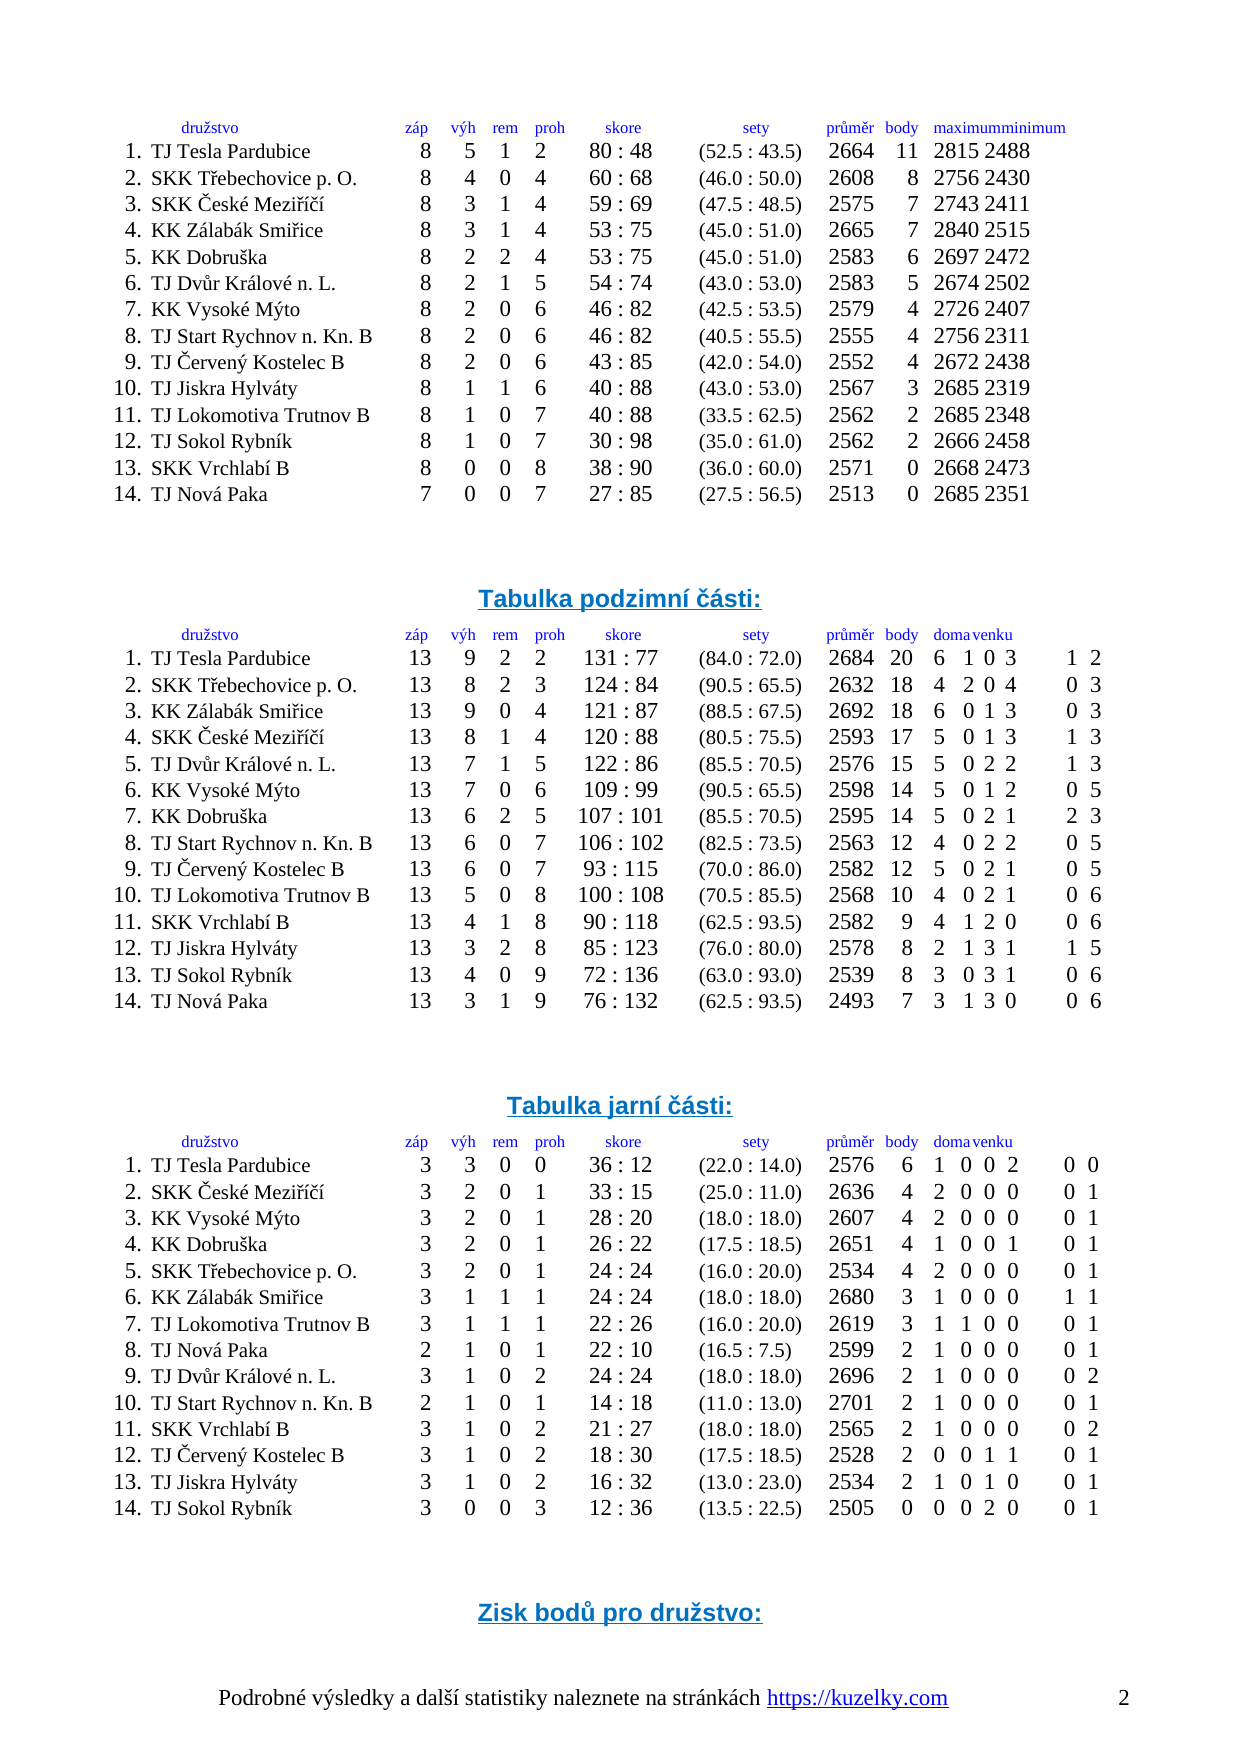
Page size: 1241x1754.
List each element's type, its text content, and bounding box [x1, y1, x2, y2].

text 8. TJ Start Rychnov n. Kn. B 8 2 0 6 46 : 82 (40.5 : 55.5) 2555 4 2756 2311 [106, 322, 1134, 348]
text Tabulka jarní části: [94, 1091, 1145, 1120]
text 14. TJ Nová Paka 13 3 1 9 76 : 132 (62.5 : 93.5) 2493 7 3 1 3 0 0 6 [106, 987, 1134, 1013]
text 4. KK Zálabák Smiřice 8 3 1 4 53 : 75 (45.0 : 51.0) 2665 7 2840 2515 [106, 216, 1134, 243]
text 14. TJ Sokol Rybník 3 0 0 3 12 : 36 (13.5 : 22.5) 2505 0 0 0 2 0 0 1 [106, 1494, 1134, 1520]
text družstvo záp výh rem proh skore sety průměr body doma venku [106, 625, 1134, 644]
text 6. KK Vysoké Mýto 13 7 0 6 109 : 99 (90.5 : 65.5) 2598 14 5 0 1 2 0 5 [106, 776, 1134, 802]
text 8. TJ Nová Paka 2 1 0 1 22 : 10 (16.5 : 7.5) 2599 2 1 0 0 0 0 1 [106, 1336, 1134, 1362]
text družstvo záp výh rem proh skore sety průměr body maximum minimum [106, 118, 1134, 137]
text 6. TJ Dvůr Králové n. L. 8 2 1 5 54 : 74 (43.0 : 53.0) 2583 5 2674 2502 [106, 269, 1134, 295]
text 9. TJ Červený Kostelec B 8 2 0 6 43 : 85 (42.0 : 54.0) 2552 4 2672 2438 [106, 348, 1134, 374]
text 4. KK Dobruška 3 2 0 1 26 : 22 (17.5 : 18.5) 2651 4 1 0 0 1 0 1 [106, 1231, 1134, 1257]
text Tabulka podzimní části: [94, 584, 1145, 613]
text 3. SKK České Meziříčí 8 3 1 4 59 : 69 (47.5 : 48.5) 2575 7 2743 2411 [106, 190, 1134, 216]
text 11. SKK Vrchlabí B 3 1 0 2 21 : 27 (18.0 : 18.0) 2565 2 1 0 0 0 0 2 [106, 1415, 1134, 1441]
text 10. TJ Lokomotiva Trutnov B 13 5 0 8 100 : 108 (70.5 : 85.5) 2568 10 4 0 2 1 0 6 [106, 882, 1134, 908]
text 11. SKK Vrchlabí B 13 4 1 8 90 : 118 (62.5 : 93.5) 2582 9 4 1 2 0 0 6 [106, 908, 1134, 934]
text družstvo záp výh rem proh skore sety průměr body doma venku [106, 1132, 1134, 1151]
text 10. TJ Jiskra Hylváty 8 1 1 6 40 : 88 (43.0 : 53.0) 2567 3 2685 2319 [106, 374, 1134, 401]
text 8. TJ Start Rychnov n. Kn. B 13 6 0 7 106 : 102 (82.5 : 73.5) 2563 12 4 0 2 2 0 5 [106, 829, 1134, 855]
text 2. SKK Třebechovice p. O. 8 4 0 4 60 : 68 (46.0 : 50.0) 2608 8 2756 2430 [106, 164, 1134, 190]
text 3. KK Zálabák Smiřice 13 9 0 4 121 : 87 (88.5 : 67.5) 2692 18 6 0 1 3 0 3 [106, 697, 1134, 723]
text 7. TJ Lokomotiva Trutnov B 3 1 1 1 22 : 26 (16.0 : 20.0) 2619 3 1 1 0 0 0 1 [106, 1309, 1134, 1336]
text 13. TJ Sokol Rybník 13 4 0 9 72 : 136 (63.0 : 93.0) 2539 8 3 0 3 1 0 6 [106, 961, 1134, 987]
text 3. KK Vysoké Mýto 3 2 0 1 28 : 20 (18.0 : 18.0) 2607 4 2 0 0 0 0 1 [106, 1204, 1134, 1231]
text 2. SKK České Meziříčí 3 2 0 1 33 : 15 (25.0 : 11.0) 2636 4 2 0 0 0 0 1 [106, 1178, 1134, 1204]
text 5. SKK Třebechovice p. O. 3 2 0 1 24 : 24 (16.0 : 20.0) 2534 4 2 0 0 0 0 1 [106, 1257, 1134, 1283]
text 2. SKK Třebechovice p. O. 13 8 2 3 124 : 84 (90.5 : 65.5) 2632 18 4 2 0 4 0 3 [106, 671, 1134, 697]
text 6. KK Zálabák Smiřice 3 1 1 1 24 : 24 (18.0 : 18.0) 2680 3 1 0 0 0 1 1 [106, 1283, 1134, 1309]
text 7. KK Dobruška 13 6 2 5 107 : 101 (85.5 : 70.5) 2595 14 5 0 2 1 2 3 [106, 802, 1134, 829]
text 4. SKK České Meziříčí 13 8 1 4 120 : 88 (80.5 : 75.5) 2593 17 5 0 1 3 1 3 [106, 723, 1134, 750]
text 10. TJ Start Rychnov n. Kn. B 2 1 0 1 14 : 18 (11.0 : 13.0) 2701 2 1 0 0 0 0 1 [106, 1389, 1134, 1415]
text 13. TJ Jiskra Hylváty 3 1 0 2 16 : 32 (13.0 : 23.0) 2534 2 1 0 1 0 0 1 [106, 1468, 1134, 1494]
text 14. TJ Nová Paka 7 0 0 7 27 : 85 (27.5 : 56.5) 2513 0 2685 2351 [106, 480, 1134, 506]
text 9. TJ Dvůr Králové n. L. 3 1 0 2 24 : 24 (18.0 : 18.0) 2696 2 1 0 0 0 0 2 [106, 1362, 1134, 1389]
text 12. TJ Červený Kostelec B 3 1 0 2 18 : 30 (17.5 : 18.5) 2528 2 0 0 1 1 0 1 [106, 1441, 1134, 1468]
text 12. TJ Sokol Rybník 8 1 0 7 30 : 98 (35.0 : 61.0) 2562 2 2666 2458 [106, 427, 1134, 453]
text 1. TJ Tesla Pardubice 13 9 2 2 131 : 77 (84.0 : 72.0) 2684 20 6 1 0 3 1 2 [106, 644, 1134, 671]
text 12. TJ Jiskra Hylváty 13 3 2 8 85 : 123 (76.0 : 80.0) 2578 8 2 1 3 1 1 5 [106, 934, 1134, 961]
text 11. TJ Lokomotiva Trutnov B 8 1 0 7 40 : 88 (33.5 : 62.5) 2562 2 2685 2348 [106, 401, 1134, 427]
text 13. SKK Vrchlabí B 8 0 0 8 38 : 90 (36.0 : 60.0) 2571 0 2668 2473 [106, 453, 1134, 480]
text 1. TJ Tesla Pardubice 8 5 1 2 80 : 48 (52.5 : 43.5) 2664 11 2815 2488 [106, 137, 1134, 164]
text 5. TJ Dvůr Králové n. L. 13 7 1 5 122 : 86 (85.5 : 70.5) 2576 15 5 0 2 2 1 3 [106, 750, 1134, 776]
text 9. TJ Červený Kostelec B 13 6 0 7 93 : 115 (70.0 : 86.0) 2582 12 5 0 2 1 0 5 [106, 855, 1134, 882]
text 1. TJ Tesla Pardubice 3 3 0 0 36 : 12 (22.0 : 14.0) 2576 6 1 0 0 2 0 0 [106, 1151, 1134, 1178]
text 7. KK Vysoké Mýto 8 2 0 6 46 : 82 (42.5 : 53.5) 2579 4 2726 2407 [106, 295, 1134, 322]
text Zisk bodů pro družstvo: [94, 1598, 1145, 1627]
text 5. KK Dobruška 8 2 2 4 53 : 75 (45.0 : 51.0) 2583 6 2697 2472 [106, 243, 1134, 269]
